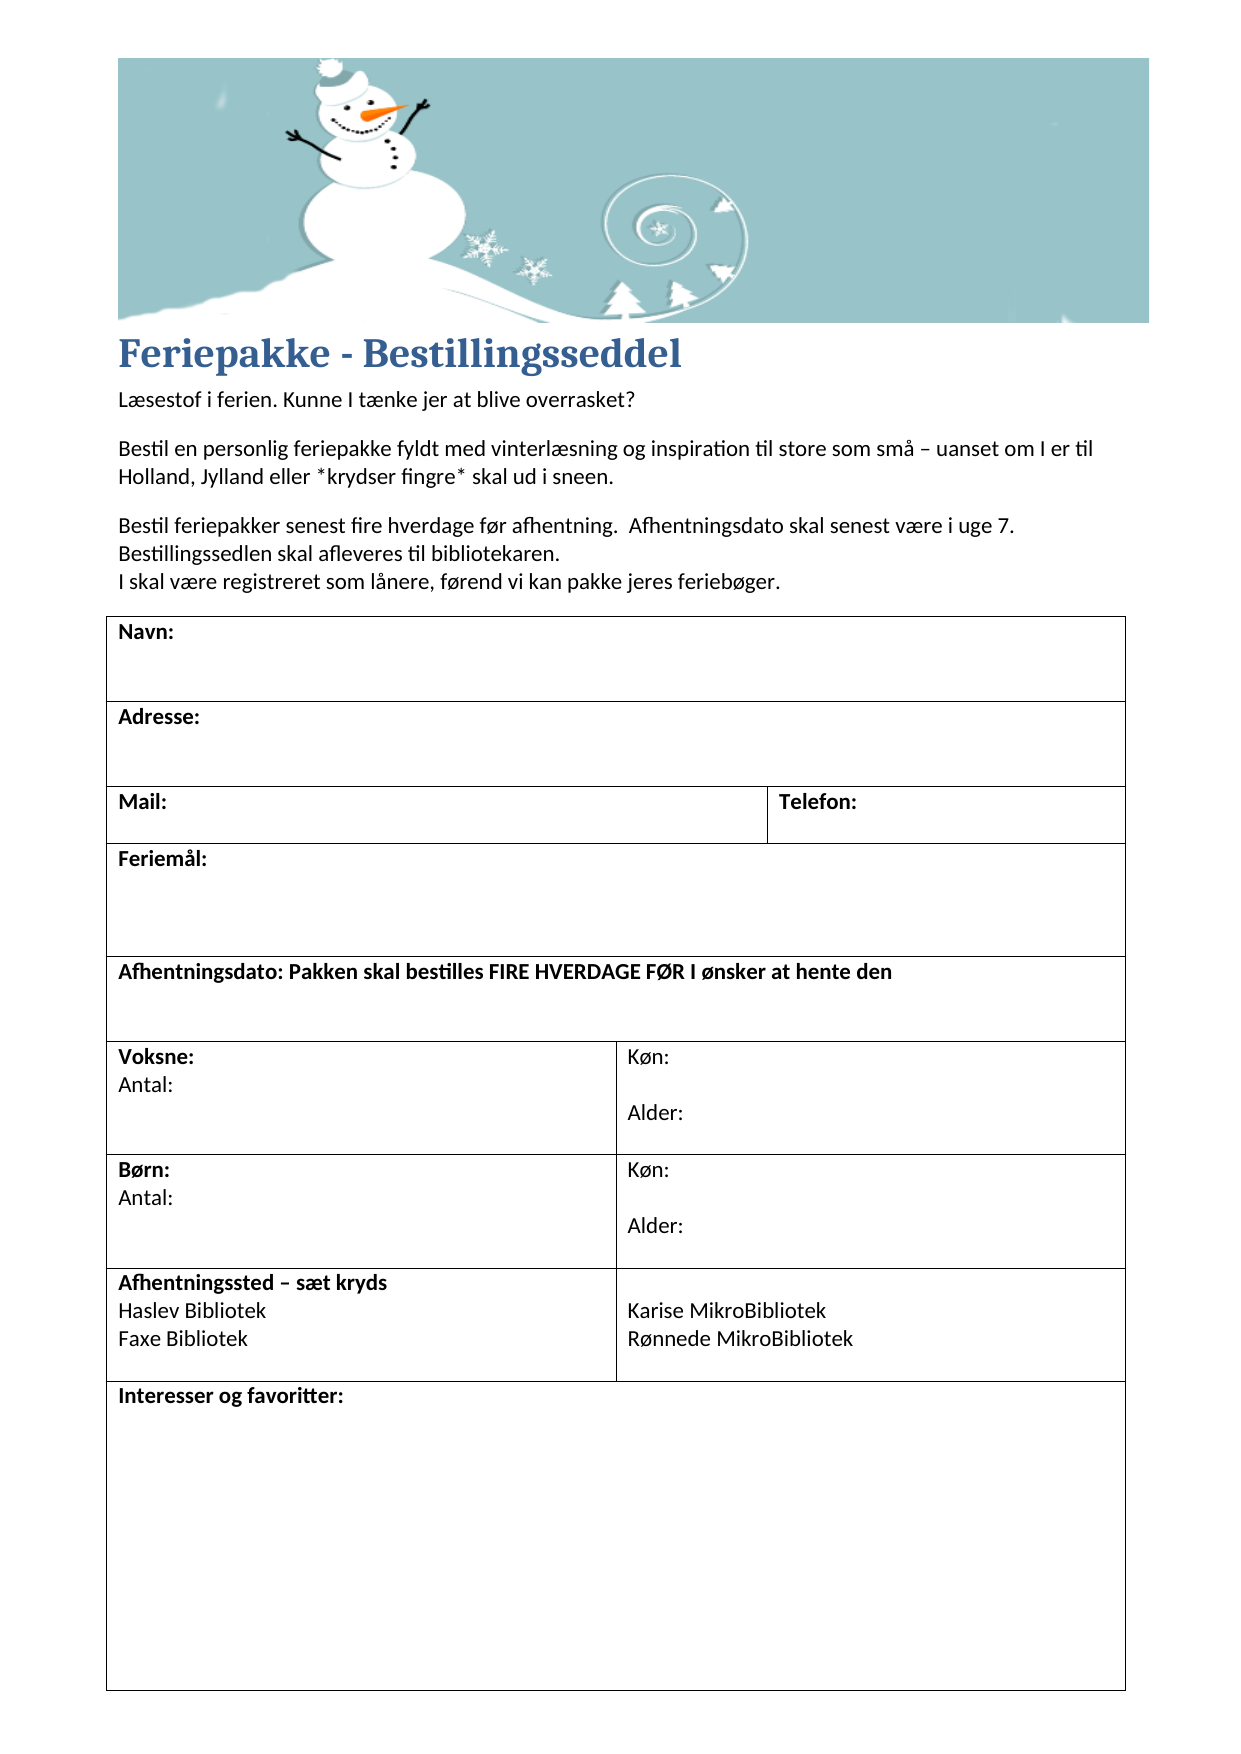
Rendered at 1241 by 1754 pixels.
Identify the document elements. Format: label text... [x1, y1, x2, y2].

table_cell Mail: [107, 787, 767, 843]
table_cell Voksne: Antal: [107, 1042, 616, 1154]
table_cell Karise MikroBibliotek Rønnede MikroBibliotek [617, 1269, 1125, 1381]
text Bestil en personlig feriepakke fyldt med vinterlæsning og inspiration til store som små – uanset om I er til Holland, Jylland eller *krydser fingre* skal ud i sneen. [118, 434, 1152, 490]
text Læsestof i ferien. Kunne I tænke jer at blive overrasket? [118, 385, 1152, 413]
table_cell Afhentningsdato: Pakken skal bestilles FIRE HVERDAGE FØR I ønsker at hente den [107, 957, 1125, 1041]
table_cell Afhentningssted – sæt kryds Haslev Bibliotek Faxe Bibliotek [107, 1269, 616, 1381]
table_cell Køn: Alder: [617, 1042, 1125, 1154]
text Bestil feriepakker senest fire hverdage før afhentning. Afhentningsdato skal senest være i uge 7. Bestillingssedlen skal afleveres til bibliotekaren. I skal være registreret som lånere, førend vi kan pakke jeres feriebøger. [118, 511, 1152, 595]
table_header Navn: [107, 617, 1125, 701]
table_cell Feriemål: [107, 844, 1125, 956]
table_cell Køn: Alder: [617, 1155, 1125, 1267]
table_cell Interesser og favoritter: [107, 1382, 1125, 1690]
table_cell Adresse: [107, 702, 1125, 786]
subtitle Feriepakke - Bestillingsseddel [118, 59, 1152, 378]
table_cell Børn: Antal: [107, 1155, 616, 1267]
table_cell Telefon: [768, 787, 1125, 843]
